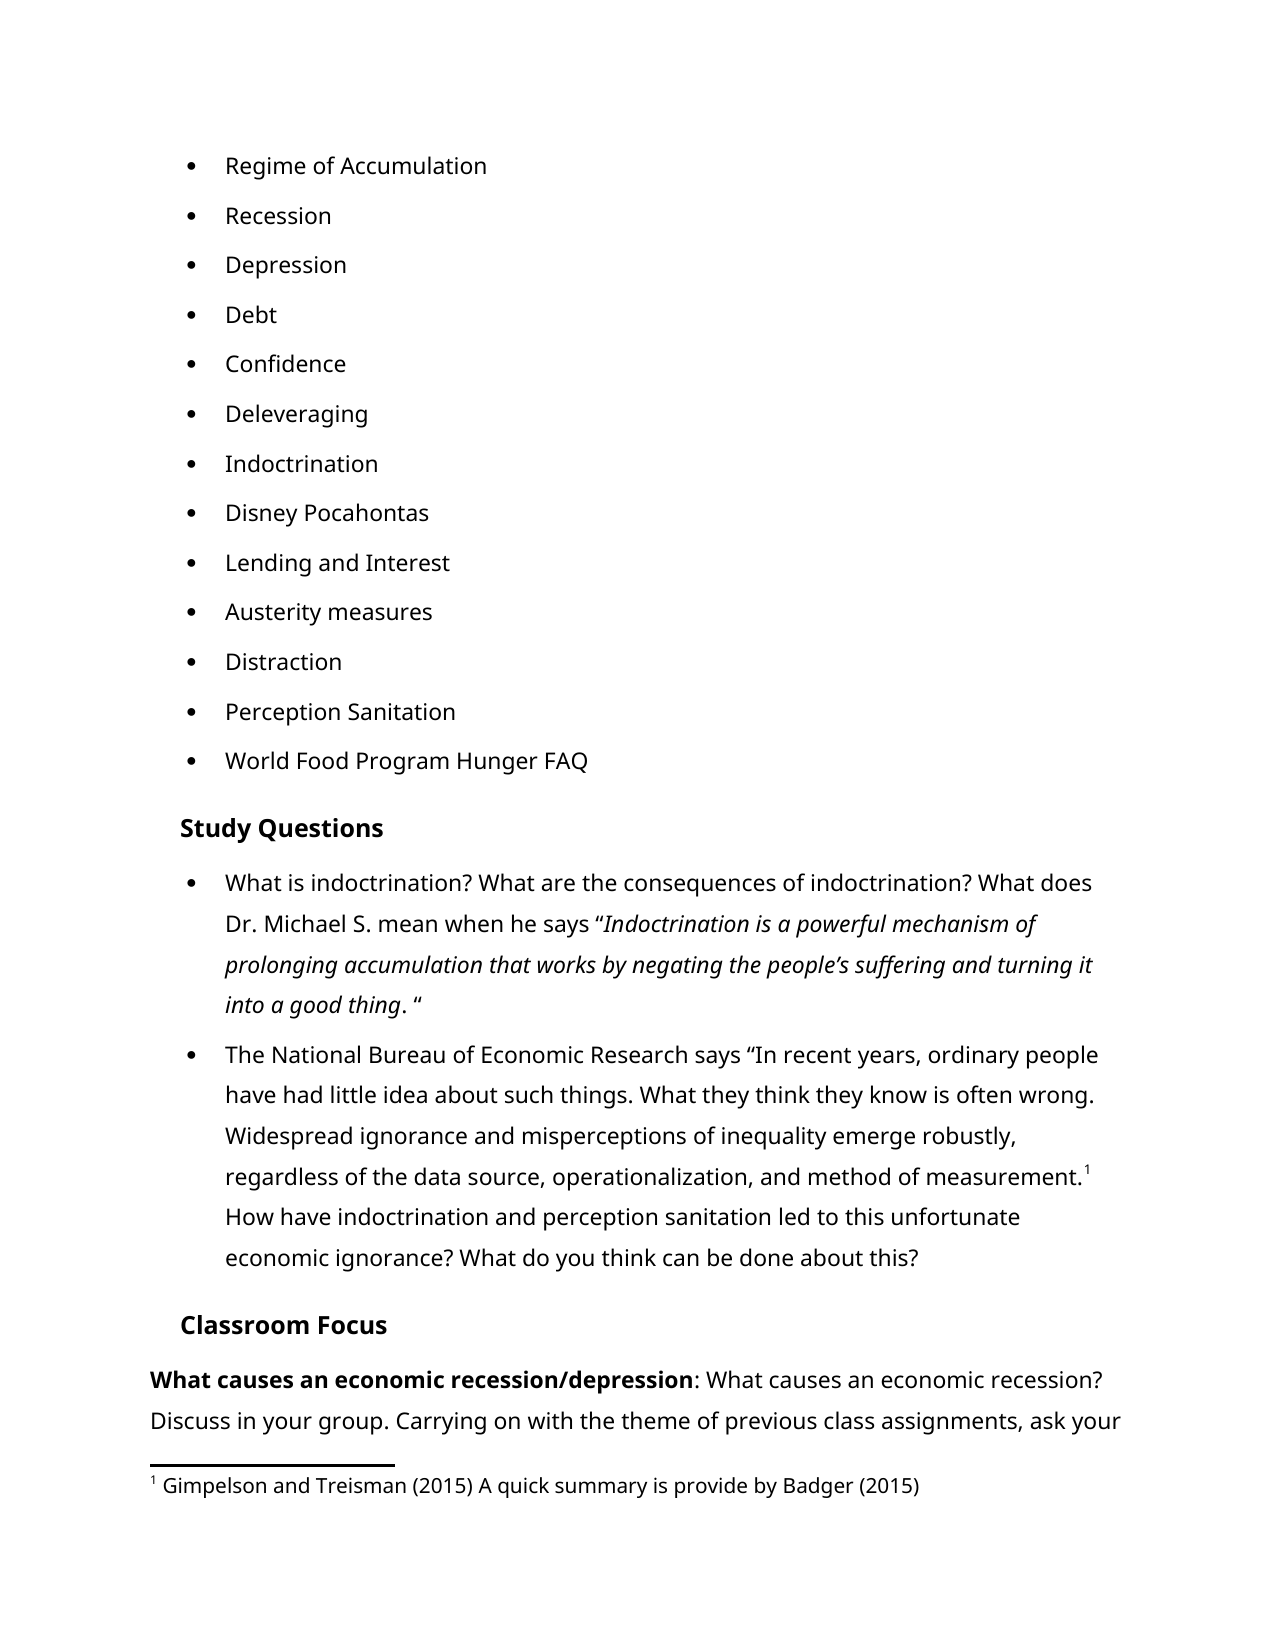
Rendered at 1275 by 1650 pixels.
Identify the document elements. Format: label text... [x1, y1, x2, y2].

list Distraction [187, 646, 1125, 677]
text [150, 1364, 1125, 1436]
list Indoctrination [187, 447, 1125, 479]
list Recession [187, 199, 1125, 231]
list Depression [187, 249, 1125, 280]
list Deleveraging [187, 398, 1125, 429]
list Confidence [187, 348, 1125, 379]
list The National Bureau of Economic Research says “In recent years, ordinary people have had little idea about such things. What they think they know is often wrong. Widespread ignorance and misperceptions of inequality emerge robustly, regardless of the data source, operationalization, and method of measurement. How have indoctrination and perception sanitation led to this unfortunate economic ignorance? What do you think can be done about this? [187, 1039, 1125, 1273]
subtitle Study Questions [180, 811, 1125, 845]
list Debt [187, 299, 1125, 330]
list World Food Program Hunger FAQ [187, 745, 1125, 776]
list Lending and Interest [187, 547, 1125, 578]
list What is indoctrination? What are the consequences of indoctrination? What does Dr. Michael S. mean when he says “Indoctrination is a powerful mechanism of prolonging accumulation that works by negating the people’s suffering and turning it into a good thing. “ [187, 867, 1125, 1021]
list Perception Sanitation [187, 695, 1125, 727]
list Austerity measures [187, 596, 1125, 627]
list Regime of Accumulation [187, 150, 1125, 181]
list Disney Pocahontas [187, 497, 1125, 528]
subtitle Classroom Focus [180, 1308, 1125, 1342]
